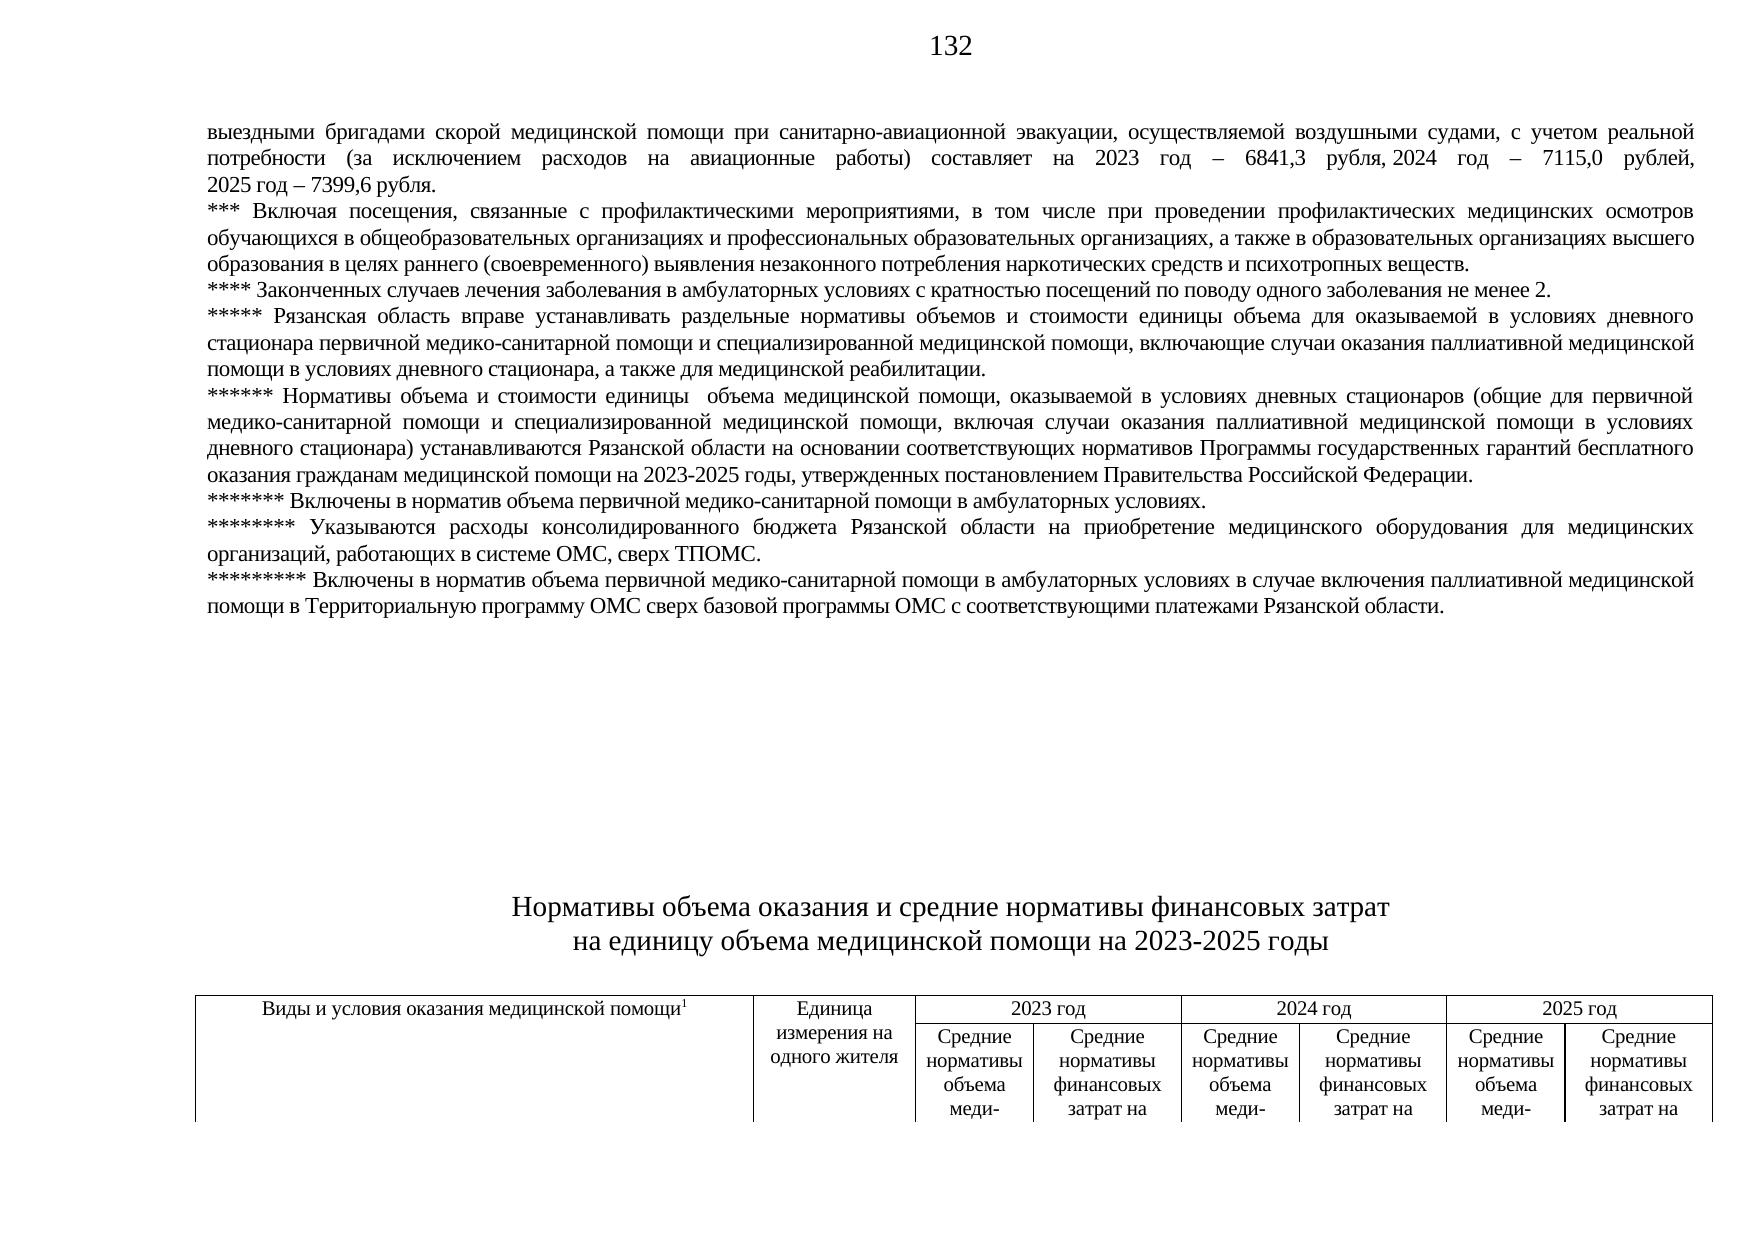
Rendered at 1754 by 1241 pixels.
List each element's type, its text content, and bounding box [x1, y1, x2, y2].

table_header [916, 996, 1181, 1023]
text ******* Включены в норматив объема первичной медико-санитарной помощи в амбулаторных условиях. [207, 487, 1695, 513]
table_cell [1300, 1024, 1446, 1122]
text ********* Включены в норматив объема первичной медико-санитарной помощи в амбулаторных условиях в случае включения паллиативной медицинской помощи в Территориальную программу ОМС сверх базовой программы ОМС с соответствующими платежами Рязанской области. [207, 566, 1695, 619]
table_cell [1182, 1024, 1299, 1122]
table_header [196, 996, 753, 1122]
text *** Включая посещения, связанные с профилактическими мероприятиями, в том числе при проведении профилактических медицинских осмотров обучающихся в общеобразовательных организациях и профессиональных образовательных организациях, а также в образовательных организациях высшего образования в целях раннего (своевременного) выявления незаконного потребления наркотических средств и психотропных веществ. [207, 197, 1695, 276]
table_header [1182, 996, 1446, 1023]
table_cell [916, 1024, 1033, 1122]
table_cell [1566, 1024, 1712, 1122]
text на единицу объема медицинской помощи на 2023-2025 годы [207, 923, 1695, 957]
text Нормативы объема оказания и средние нормативы финансовых затрат [207, 889, 1695, 923]
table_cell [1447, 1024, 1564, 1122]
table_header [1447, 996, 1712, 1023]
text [207, 118, 1695, 197]
text **** Законченных случаев лечения заболевания в амбулаторных условиях с кратностью посещений по поводу одного заболевания не менее 2. [207, 276, 1695, 303]
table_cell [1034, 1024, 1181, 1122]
text ****** Нормативы объема и стоимости единицы объема медицинской помощи, оказываемой в условиях дневных стационаров (общие для первичной медико-санитарной помощи и специализированной медицинской помощи, включая случаи оказания паллиативной медицинской помощи в условиях дневного стационара) устанавливаются Рязанской области на основании соответствующих нормативов Программы государственных гарантий бесплатного оказания гражданам медицинской помощи на 2023-2025 годы, утвержденных постановлением Правительства Российской Федерации. [207, 382, 1695, 487]
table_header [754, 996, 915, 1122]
text ******** Указываются расходы консолидированного бюджета Рязанской области на приобретение медицинского оборудования для медицинских организаций, работающих в системе ОМС, сверх ТПОМС. [207, 513, 1695, 566]
text ***** Рязанская область вправе устанавливать раздельные нормативы объемов и стоимости единицы объема для оказываемой в условиях дневного стационара первичной медико-санитарной помощи и специализированной медицинской помощи, включающие случаи оказания паллиативной медицинской помощи в условиях дневного стационара, а также для медицинской реабилитации. [207, 303, 1695, 382]
